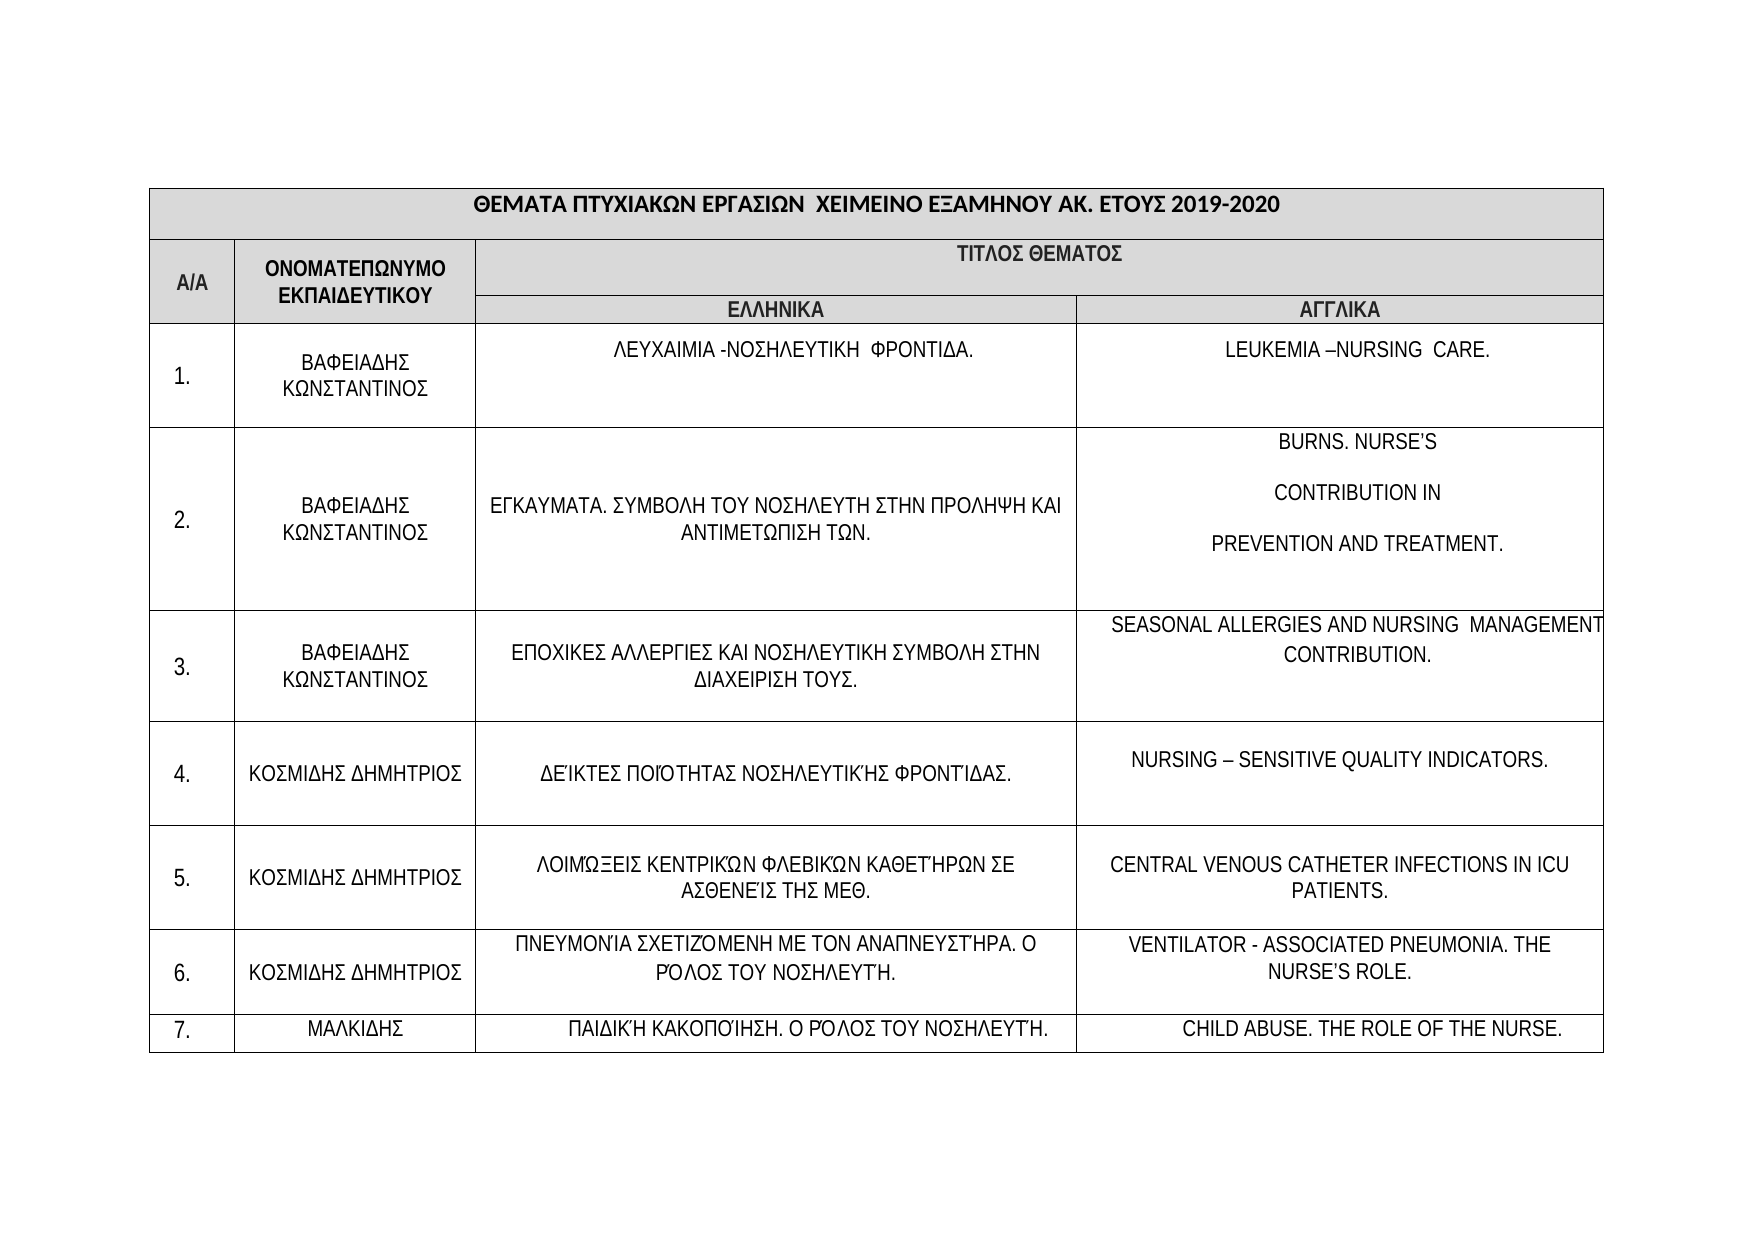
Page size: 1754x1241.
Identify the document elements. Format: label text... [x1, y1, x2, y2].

table_cell Δείκτες ποιότητας νοσηλευτικής φροντίδας. [476, 722, 1076, 825]
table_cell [476, 1015, 1076, 1052]
table_cell BURNS. NURSE’S CONTRIBUTION IN PREVENTION AND TREATMENT. [1077, 428, 1603, 610]
table_cell ΚΟΣΜΙΔΗΣ ΔΗΜΗΤΡΙΟΣ [235, 930, 475, 1014]
table_cell Πνευμονία σχετιζόμενη με τον αναπνευστήρα. Ο ρόλος του Νοσηλευτή. [476, 930, 1076, 1014]
table_cell Ventilator - Associated Pneumonia. The Nurse’s Role. [1077, 930, 1603, 1014]
table_cell ΒΑΦΕΙΑΔΗΣ ΚΩΝΣΤΑΝΤΙΝΟΣ [235, 611, 475, 721]
table_cell ΑΓΓΛΙΚΑ [1077, 296, 1603, 323]
table_cell ΕΠΟΧΙΚΕΣ ΑΛΛΕΡΓΙΕΣ ΚΑΙ ΝΟΣΗΛΕΥΤΙΚΗ ΣΥΜΒΟΛΗ ΣΤΗΝ ΔΙΑΧΕΙΡΙΣΗ ΤΟΥΣ. [476, 611, 1076, 721]
table_cell ΚΟΣΜΙΔΗΣ ΔΗΜΗΤΡΙΟΣ [235, 826, 475, 929]
table_cell [150, 1015, 234, 1052]
table_cell [150, 722, 234, 825]
table_cell ΕΛΛΗΝΙΚΑ [476, 296, 1076, 323]
table_cell LEUKEMIA –NURSING CARE. [1077, 324, 1603, 427]
table_cell ΜΑΛΚΙΔΗΣ ΘΕΟΦΑΝΗΣ [235, 1015, 475, 1052]
table_cell [150, 428, 234, 610]
table_cell ΒΑΦΕΙΑΔΗΣ ΚΩΝΣΤΑΝΤΙΝΟΣ [235, 428, 475, 610]
table_cell [150, 611, 234, 721]
table_cell ΒΑΦΕΙΑΔΗΣ ΚΩΝΣΤΑΝΤΙΝΟΣ [235, 324, 475, 427]
table_header ΘΕΜΑΤΑ ΠΤΥΧΙΑΚΩΝ ΕΡΓΑΣΙΩΝ ΧΕΙΜΕΙΝΟ εξαμηνου AK. ΕΤΟΥΣ 2019-2020 [150, 189, 1603, 239]
table_cell Central venous catheter infections in ICU patients. [1077, 826, 1603, 929]
table_cell ΚΟΣΜΙΔΗΣ ΔΗΜΗΤΡΙΟΣ [235, 722, 475, 825]
table_cell SEASONAL ALLERGIES AND NURSΙNG MANAGEMENT CONTRIBUTION. [1077, 611, 1603, 721]
table_cell Λοιμώξεις κεντρικών φλεβικών καθετήρων σε ασθενείς της ΜΕΘ. [476, 826, 1076, 929]
table_cell ΛΕΥΧΑΙΜΙΑ -ΝΟΣΗΛΕΥΤΙΚΗ ΦΡΟΝΤΙΔΑ. [476, 324, 1076, 427]
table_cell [1077, 1015, 1603, 1052]
table_cell ΤΙΤΛΟΣ ΘΕΜΑΤΟΣ [476, 240, 1603, 295]
table_cell [150, 826, 234, 929]
table_cell [150, 324, 234, 427]
table_cell Nursing – sensitive quality indicators. [1077, 722, 1603, 825]
table_cell [150, 930, 234, 1014]
table_cell Α/Α [150, 240, 234, 323]
table_cell ΕΓΚΑΥΜΑΤΑ. ΣΥΜΒΟΛΗ ΤΟΥ ΝΟΣΗΛΕΥΤΗ ΣΤΗΝ ΠΡΟΛΗΨΗ ΚΑΙ ΑΝTΙΜΕΤΩΠΙΣΗ ΤΩΝ. [476, 428, 1076, 610]
table_cell ΟΝΟΜΑΤΕΠΩΝΥΜΟ ΕΚΠΑΙΔΕΥΤΙΚΟΥ [235, 240, 475, 323]
